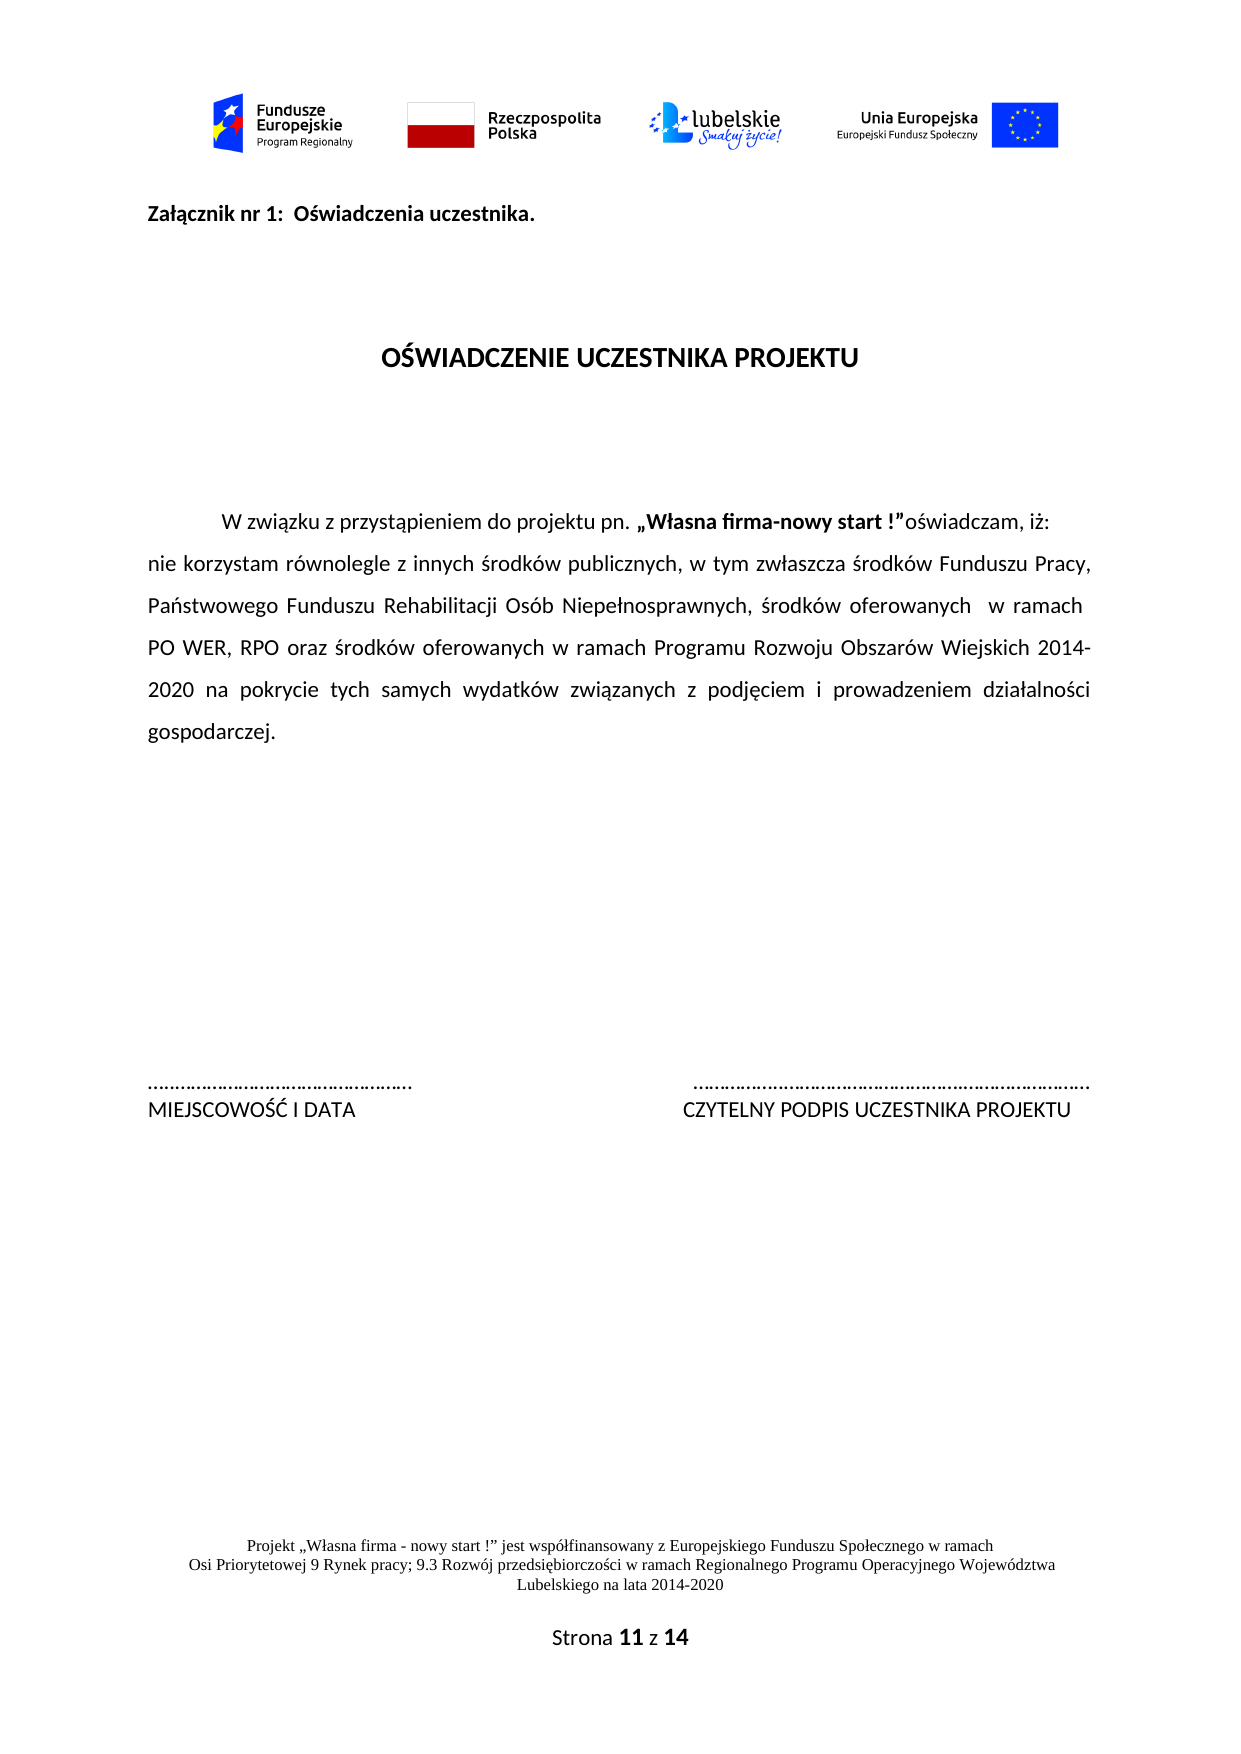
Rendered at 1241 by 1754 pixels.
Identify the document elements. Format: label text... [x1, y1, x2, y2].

text …..……………………………………… ……………..…………………………….…………………… [148, 1067, 1092, 1096]
text Załącznik nr 1: Oświadczenia uczestnika. [148, 199, 1092, 227]
text W związku z przystąpieniem do projektu pn. „Własna firma-nowy start !”oświadczam, iż: [148, 507, 1092, 535]
picture [147, 73, 1092, 172]
text OŚWIADCZENIE UCZESTNIKA PROJEKTU [148, 339, 1092, 375]
text MIEJSCOWOŚĆ I DATA CZYTELNY PODPIS UCZESTNIKA PROJEKTU [148, 1096, 1092, 1123]
text nie korzystam równolegle z innych środków publicznych, w tym zwłaszcza środków Funduszu Pracy, Państwowego Funduszu Rehabilitacji Osób Niepełnosprawnych, środków oferowanych w ramach PO WER, RPO oraz środków oferowanych w ramach Programu Rozwoju Obszarów Wiejskich 2014-2020 na pokrycie tych samych wydatków związanych z podjęciem i prowadzeniem działalności gospodarczej. [148, 549, 1092, 745]
